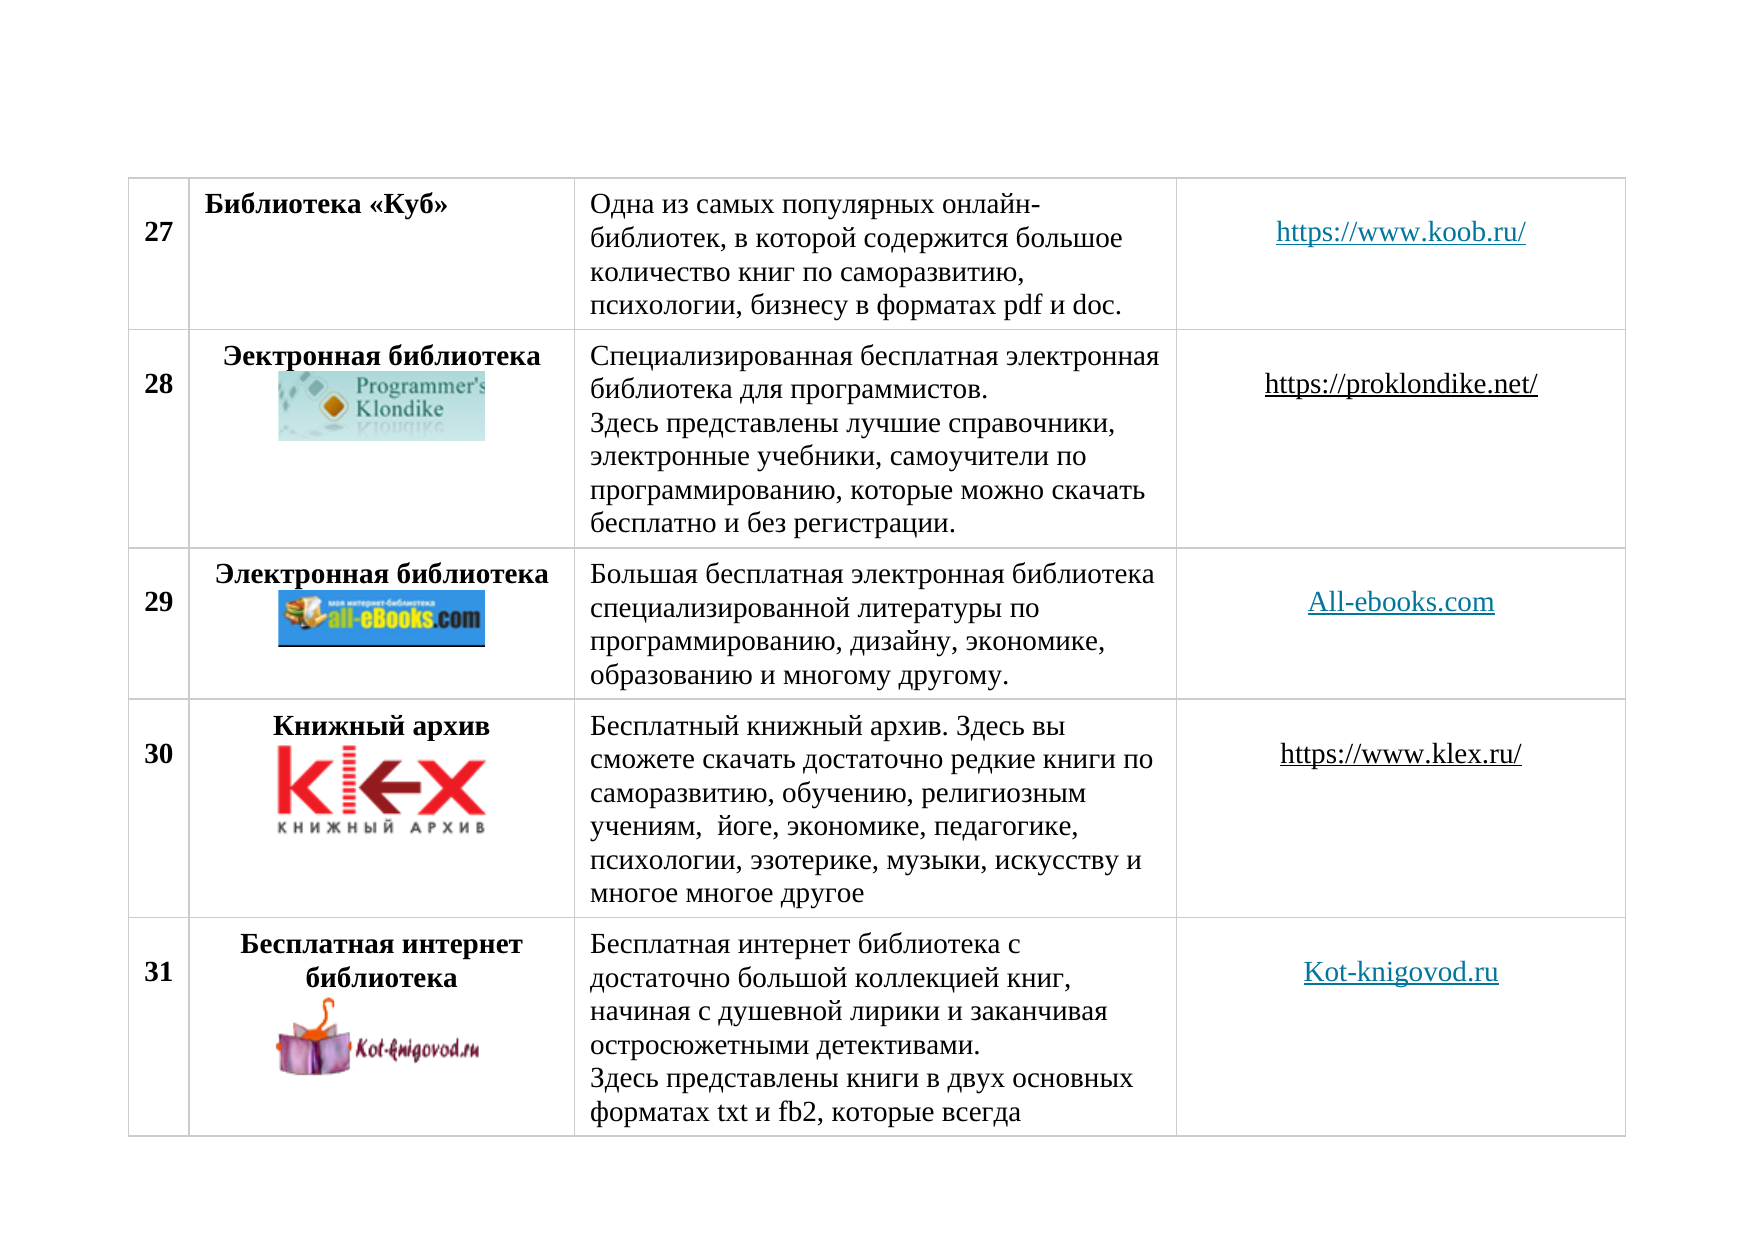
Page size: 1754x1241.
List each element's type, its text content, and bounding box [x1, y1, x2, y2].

table_cell Книжный архив [190, 700, 574, 917]
table_cell Электронная библиотека [190, 549, 574, 698]
table_cell 27 [129, 179, 188, 328]
table_cell 28 [129, 330, 188, 547]
table_cell All-ebooks.com [1177, 549, 1625, 698]
table_cell Специализированная бесплатная электронная библиотека для программистов. Здесь представлены лучшие справочники, электронные учебники, самоучители по программированию, которые можно скачать бесплатно и без регистрации. [575, 330, 1176, 547]
table_cell 31 [129, 918, 188, 1135]
picture [270, 741, 494, 839]
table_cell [190, 918, 574, 1135]
table_cell Большая бесплатная электронная библиотека специализированной литературы по программированию, дизайну, экономике, образованию и многому другому. [575, 549, 1176, 698]
table_cell Бесплатный книжный архив. Здесь вы сможете скачать достаточно редкие книги по саморазвитию, обучению, религиозным учениям, йоге, экономике, педагогике, психологии, эзотерике, музыки, искусству и многое многое другое [575, 700, 1176, 917]
table_cell https://www.koob.ru/ [1177, 179, 1625, 328]
picture [278, 371, 485, 441]
table_cell https://www.klex.ru/ [1177, 700, 1625, 917]
table_cell Одна из самых популярных онлайн-библиотек, в которой содержится большое количество книг по саморазвитию, психологии, бизнесу в форматах pdf и doc. [575, 179, 1176, 328]
table_cell Kot-knigovod.ru [1177, 918, 1625, 1135]
table_cell Эектронная библиотека [190, 330, 574, 547]
table_cell Библиотека «Куб» [190, 179, 574, 328]
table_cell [575, 918, 1176, 1135]
table_cell 30 [129, 700, 188, 917]
table_cell https://proklondike.net/ [1177, 330, 1625, 547]
table_cell 29 [129, 549, 188, 698]
picture [271, 993, 493, 1080]
picture [278, 590, 485, 647]
